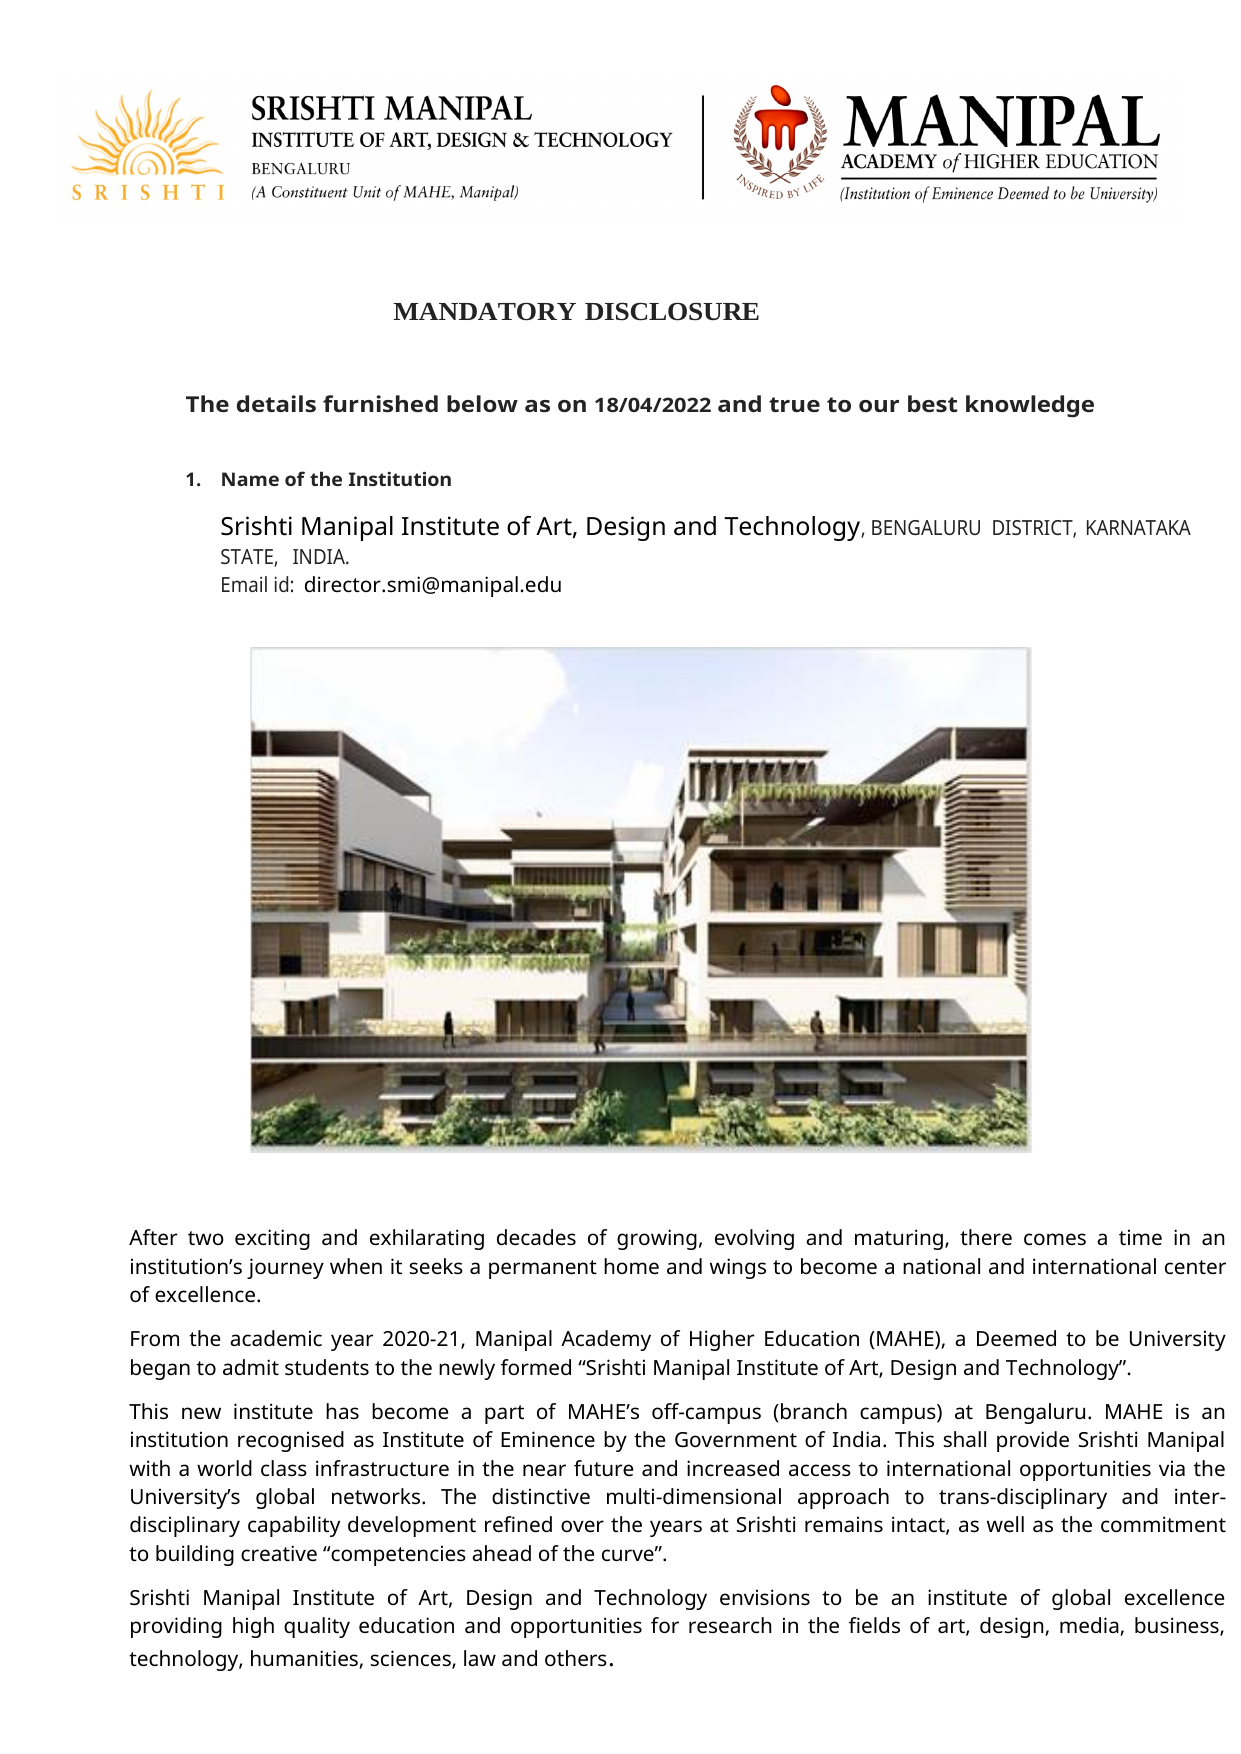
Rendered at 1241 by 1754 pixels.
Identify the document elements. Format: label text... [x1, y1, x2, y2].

picture [54, 75, 1180, 226]
text After two exciting and exhilarating decades of growing, evolving and maturing, there comes a time in an institution’s journey when it seeks a permanent home and wings to become a national and international center of excellence. [129, 1223, 1228, 1309]
text The details furnished below as on 18/04/2022 and true to our best knowledge [185, 388, 1228, 418]
picture [250, 647, 1032, 1153]
text This new institute has become a part of MAHE’s off-campus (branch campus) at Bengaluru. MAHE is an institution recognised as Institute of Eminence by the Government of India. This shall provide Srishti Manipal with a world class infrastructure in the near future and increased access to international opportunities via the University’s global networks. The distinctive multi-dimensional approach to trans-disciplinary and inter-disciplinary capability development refined over the years at Srishti remains intact, as well as the commitment to building creative “competencies ahead of the curve”. [129, 1397, 1228, 1567]
text Srishti Manipal Institute of Art, Design and Technology envisions to be an institute of global excellence providing high quality education and opportunities for research in the fields of art, design, media, business, technology, humanities, sciences, law and others. [129, 1583, 1228, 1674]
text From the academic year 2020-21, Manipal Academy of Higher Education (MAHE), a Deemed to be University began to admit students to the newly formed “Srishti Manipal Institute of Art, Design and Technology”. [129, 1324, 1228, 1381]
text Srishti Manipal Institute of Art, Design and Technology, BENGALURU DISTRICT, KARNATAKA STATE, INDIA. Email id: director.smi@manipal.edu [220, 508, 1228, 599]
text MANDATORY DISCLOSURE [393, 296, 1228, 326]
list Name of the Institution [185, 466, 1228, 492]
